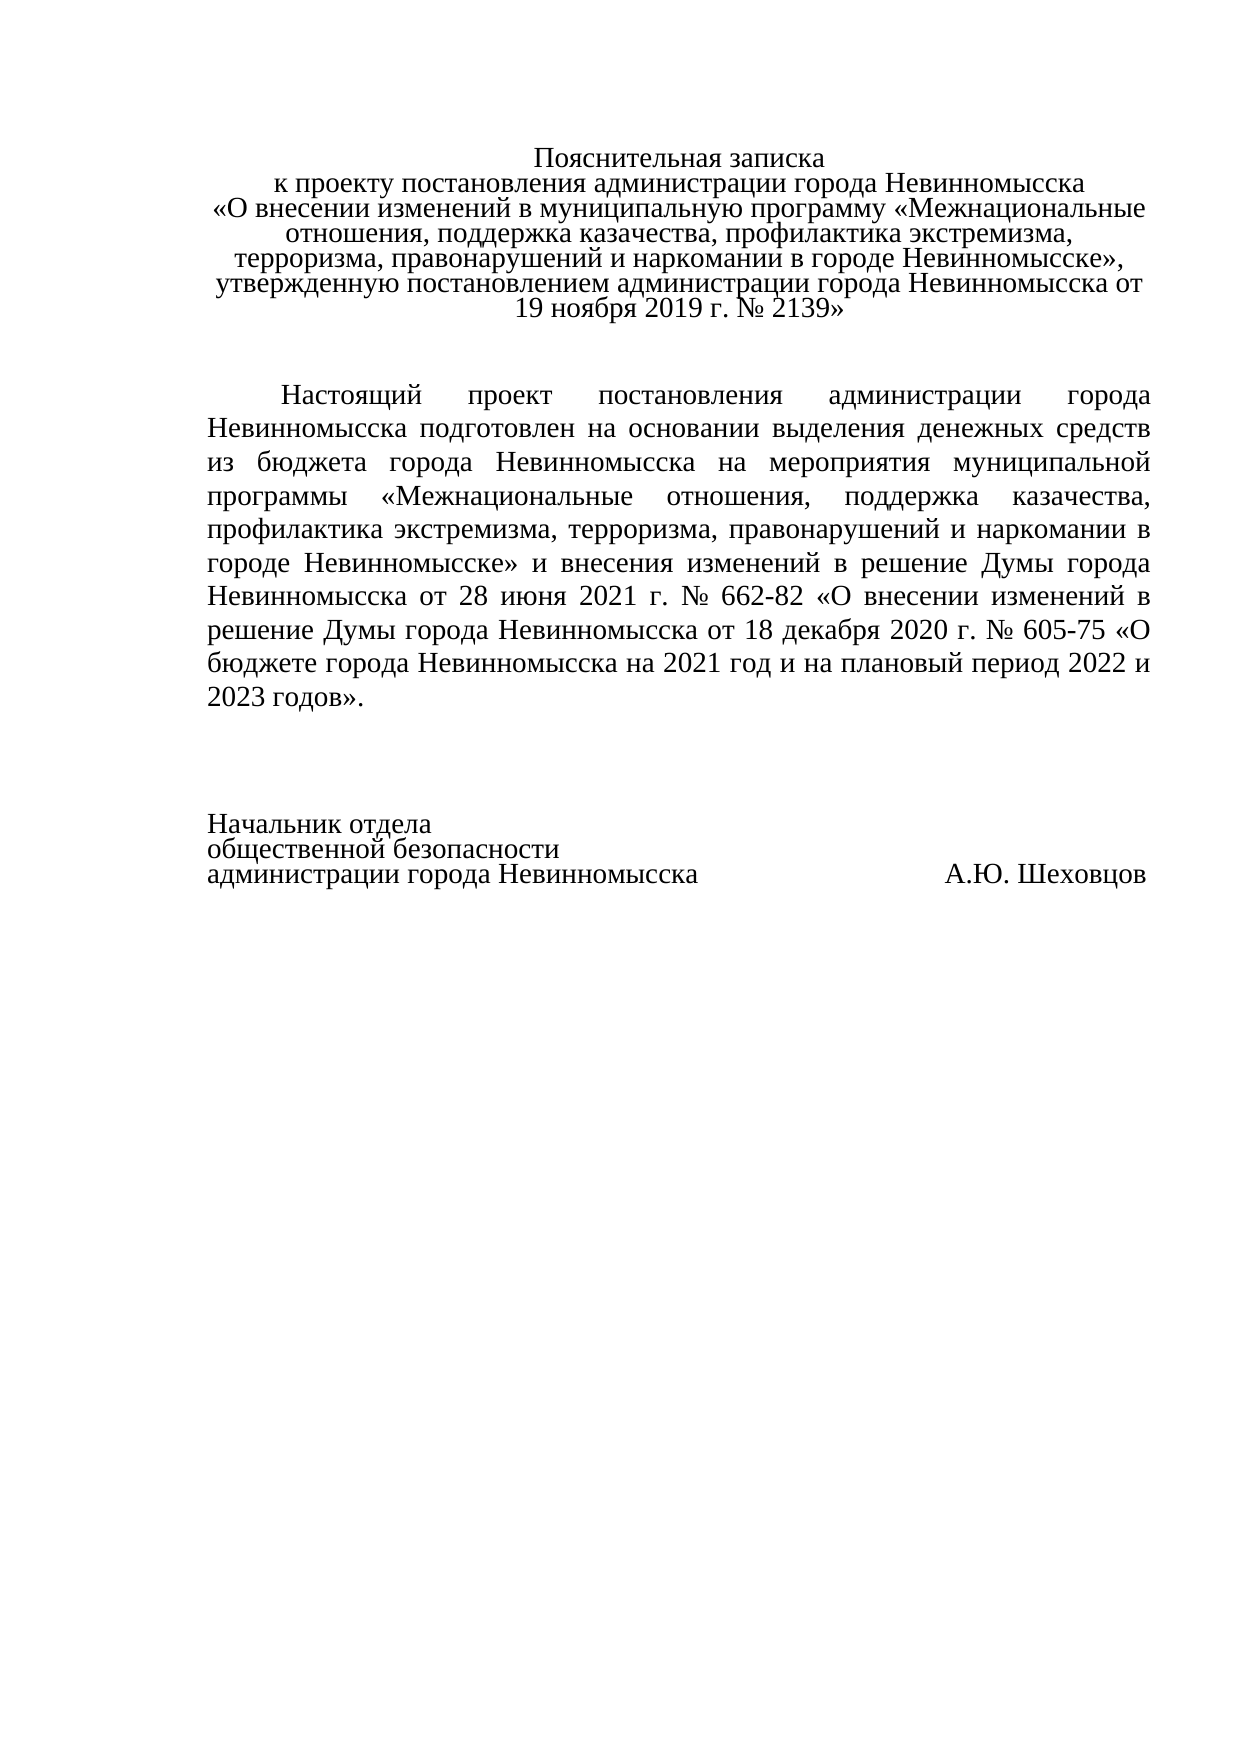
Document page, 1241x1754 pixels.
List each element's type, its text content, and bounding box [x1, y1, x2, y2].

text «О внесении изменений в муниципальную программу «Межнациональные отношения, поддержка казачества, профилактика экстремизма, терроризма, правонарушений и наркомании в городе Невинномысске», утвержденную постановлением администрации города Невинномысска от 19 ноября 2019 г. № 2139» [207, 198, 1152, 323]
text к проекту постановления администрации города Невинномысска [207, 173, 1152, 198]
text общественной безопасности [207, 838, 1152, 863]
text администрации города Невинномысска А.Ю. Шеховцов [207, 863, 1152, 888]
text Пояснительная записка [207, 148, 1152, 173]
text Настоящий проект постановления администрации города Невинномысска подготовлен на основании выделения денежных средств из бюджета города Невинномысска на мероприятия муниципальной программы «Межнациональные отношения, поддержка казачества, профилактика экстремизма, терроризма, правонарушений и наркомании в городе Невинномысске» и внесения изменений в решение Думы города Невинномысска от 28 июня 2021 г. № 662-82 «О внесении изменений в решение Думы города Невинномысска от 18 декабря 2020 г. № 605-75 «О бюджете города Невинномысска на 2021 год и на плановый период 2022 и 2023 годов». [207, 377, 1152, 712]
text Начальник отдела [207, 813, 1152, 838]
